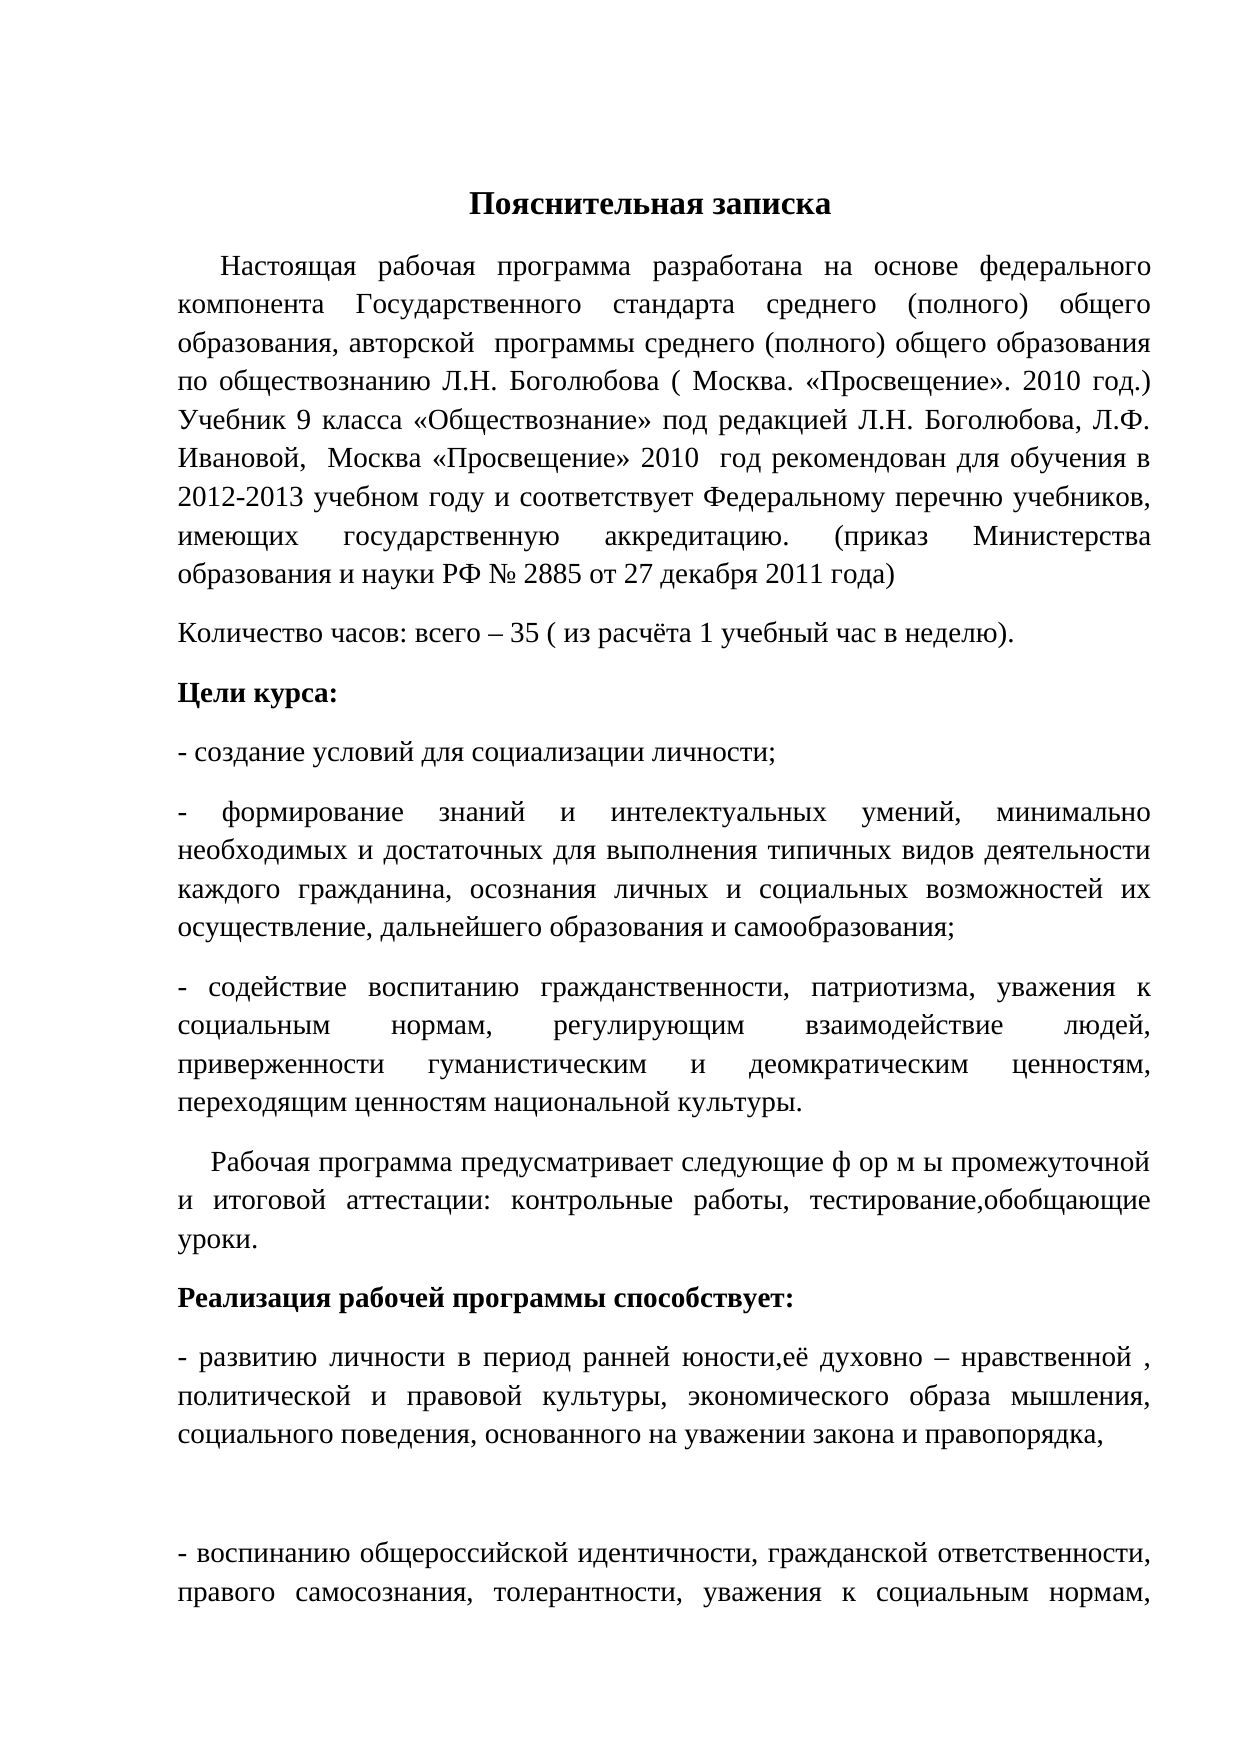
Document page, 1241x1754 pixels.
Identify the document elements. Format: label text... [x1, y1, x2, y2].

text - развитию личности в период ранней юности,её духовно – нравственной , политической и правовой культуры, экономического образа мышления, социального поведения, основанного на уважении закона и правопорядка, [177, 1339, 1152, 1450]
text Цели курса: [177, 675, 1152, 708]
text Настоящая рабочая программа разработана на основе федерального компонента Государственного стандарта среднего (полного) общего образования, авторской программы среднего (полного) общего образования по обществознанию Л.Н. Боголюбова ( Москва. «Просвещение». 2010 год.) Учебник 9 класса «Обществознание» под редакцией Л.Н. Боголюбова, Л.Ф. Ивановой, Москва «Просвещение» 2010 год рекомендован для обучения в 2012-2013 учебном году и соответствует Федеральному перечню учебников, имеющих государственную аккредитацию. (приказ Министерства образования и науки РФ № 2885 от 27 декабря 2011 года) [177, 248, 1152, 590]
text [177, 1535, 1152, 1607]
text Рабочая программа предусматривает следующие ф ор м ы промежуточной и итоговой аттестации: контрольные работы, тестирование,обобщающие уроки. [177, 1144, 1152, 1254]
text Количество часов: всего – 35 ( из расчёта 1 учебный час в неделю). [177, 616, 1152, 649]
text - содействие воспитанию гражданственности, патриотизма, уважения к социальным нормам, регулирующим взаимодействие людей, приверженности гуманистическим и деомкратическим ценностям, переходящим ценностям национальной культуры. [177, 969, 1152, 1118]
text Пояснительная записка [177, 183, 1152, 221]
text - формирование знаний и интелектуальных умений, минимально необходимых и достаточных для выполнения типичных видов деятельности каждого гражданина, осознания личных и социальных возможностей их осуществление, дальнейшего образования и самообразования; [177, 794, 1152, 943]
text - создание условий для социализации личности; [177, 734, 1152, 768]
text Реализация рабочей программы способствует: [177, 1280, 1152, 1314]
